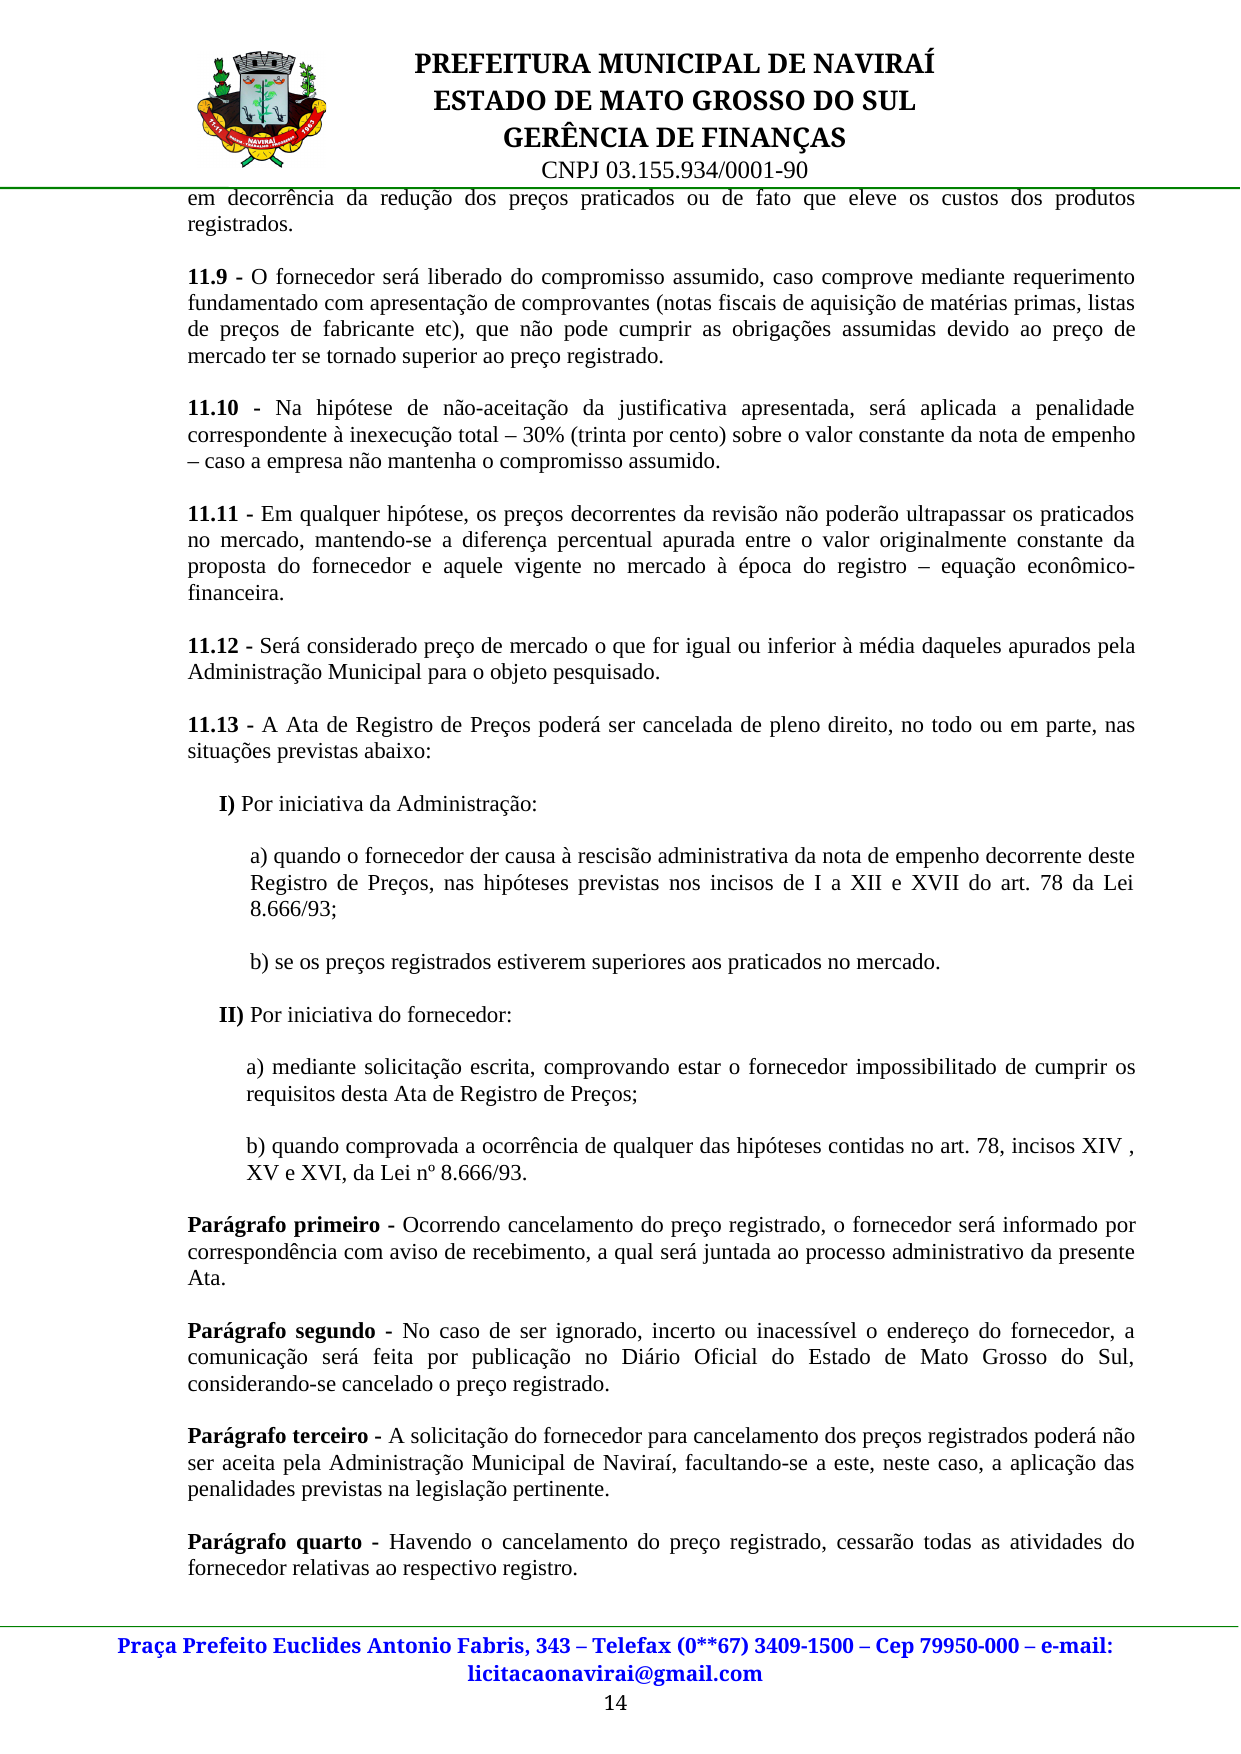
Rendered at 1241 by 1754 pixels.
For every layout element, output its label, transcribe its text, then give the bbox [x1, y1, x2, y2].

text 11.9 - O fornecedor será liberado do compromisso assumido, caso comprove mediante requerimento fundamentado com apresentação de comprovantes (notas fiscais de aquisição de matérias primas, listas de preços de fabricante etc), que não pode cumprir as obrigações assumidas devido ao preço de mercado ter se tornado superior ao preço registrado. [187, 263, 1137, 368]
text a) quando o fornecedor der causa à rescisão administrativa da nota de empenho decorrente deste Registro de Preços, nas hipóteses previstas nos incisos de I a XII e XVII do art. 78 da Lei 8.666/93; [250, 842, 1137, 922]
text b) quando comprovada a ocorrência de qualquer das hipóteses contidas no art. 78, incisos XIV , XV e XVI, da Lei nº 8.666/93. [246, 1132, 1137, 1185]
text b) se os preços registrados estiverem superiores aos praticados no mercado. [250, 948, 1137, 974]
text 11.10 - Na hipótese de não-aceitação da justificativa apresentada, será aplicada a penalidade correspondente à inexecução total – 30% (trinta por cento) sobre o valor constante da nota de empenho – caso a empresa não mantenha o compromisso assumido. [187, 394, 1137, 473]
text II) Por iniciativa do fornecedor: [218, 1001, 1137, 1027]
text Parágrafo quarto - Havendo o cancelamento do preço registrado, cessarão todas as atividades do fornecedor relativas ao respectivo registro. [187, 1528, 1137, 1580]
text 11.12 - Será considerado preço de mercado o que for igual ou inferior à média daqueles apurados pela Administração Municipal para o objeto pesquisado. [187, 632, 1137, 684]
picture [197, 51, 327, 168]
text Parágrafo primeiro - Ocorrendo cancelamento do preço registrado, o fornecedor será informado por correspondência com aviso de recebimento, a qual será juntada ao processo administrativo da presente Ata. [187, 1211, 1137, 1291]
text a) mediante solicitação escrita, comprovando estar o fornecedor impossibilitado de cumprir os requisitos desta Ata de Registro de Preços; [246, 1053, 1137, 1106]
text 11.11 - Em qualquer hipótese, os preços decorrentes da revisão não poderão ultrapassar os praticados no mercado, mantendo-se a diferença percentual apurada entre o valor originalmente constante da proposta do fornecedor e aquele vigente no mercado à época do registro – equação econômico-financeira. [187, 500, 1137, 605]
text 11.13 - A Ata de Registro de Preços poderá ser cancelada de pleno direito, no todo ou em parte, nas situações previstas abaixo: [187, 711, 1137, 763]
text Parágrafo terceiro - A solicitação do fornecedor para cancelamento dos preços registrados poderá não ser aceita pela Administração Municipal de Naviraí, facultando-se a este, neste caso, a aplicação das penalidades previstas na legislação pertinente. [187, 1422, 1137, 1501]
text Parágrafo segundo - No caso de ser ignorado, incerto ou inacessível o endereço do fornecedor, a comunicação será feita por publicação no Diário Oficial do Estado de Mato Grosso do Sul, considerando-se cancelado o preço registrado. [187, 1317, 1137, 1396]
text I) Por iniciativa da Administração: [218, 790, 1137, 816]
